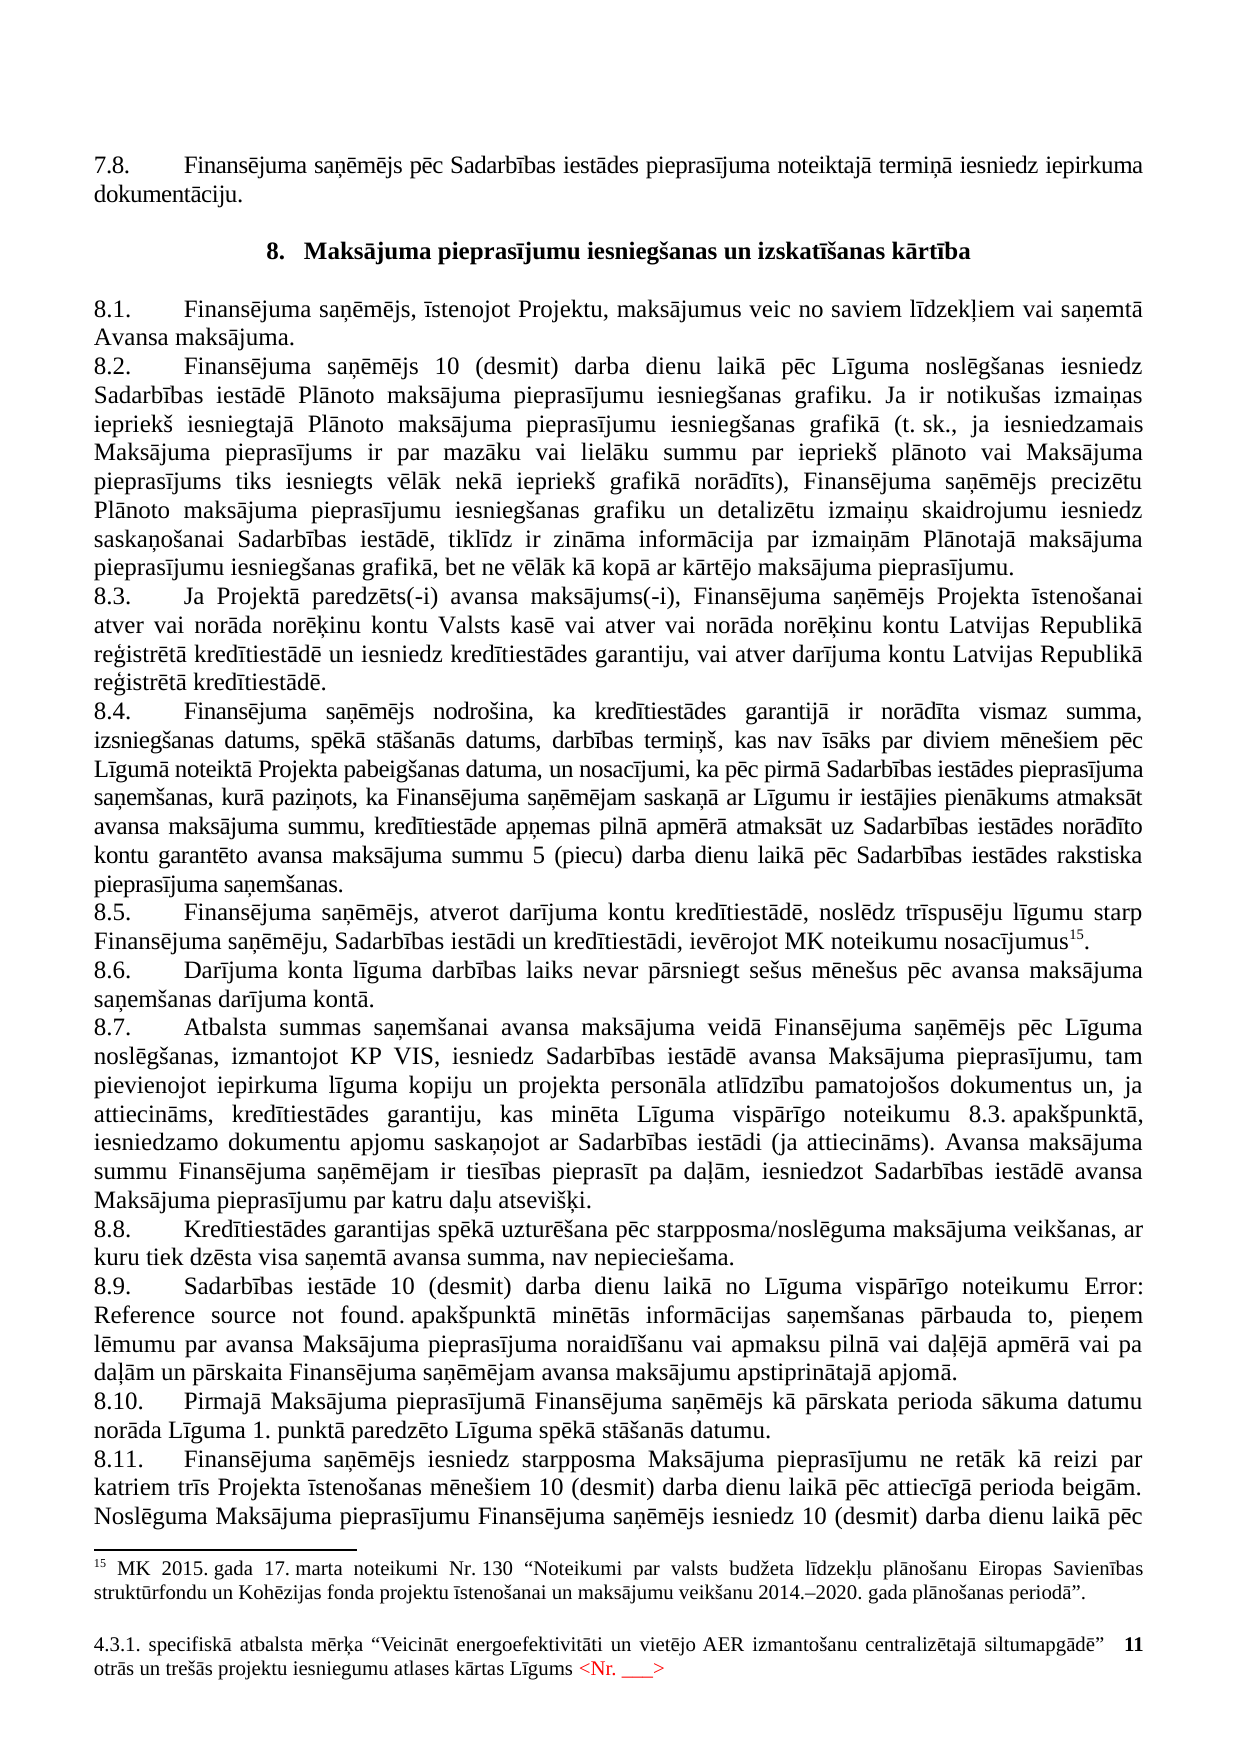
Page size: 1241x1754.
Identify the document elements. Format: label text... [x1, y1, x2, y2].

list Pirmajā Maksājuma pieprasījumā Finansējuma saņēmējs kā pārskata perioda sākuma datumu norāda Līguma 1. punktā paredzēto Līguma spēkā stāšanās datumu. [94, 1386, 1144, 1444]
list Finansējuma saņēmējs, atverot darījuma kontu kredītiestādē, noslēdz trīspusēju līgumu starp Finansējuma saņēmēju, Sadarbības iestādi un kredītiestādi, ievērojot MK noteikumu nosacījumus. [94, 897, 1144, 955]
list Darījuma konta līguma darbības laiks nevar pārsniegt sešus mēnešus pēc avansa maksājuma saņemšanas darījuma kontā. [94, 955, 1144, 1012]
list Finansējuma saņēmējs nodrošina, ka kredītiestādes garantijā ir norādīta vismaz summa, izsniegšanas datums, spēkā stāšanās datums, darbības termiņš, kas nav īsāks par diviem mēnešiem pēc Līgumā noteiktā Projekta pabeigšanas datuma, un nosacījumi, ka pēc pirmā Sadarbības iestādes pieprasījuma saņemšanas, kurā paziņots, ka Finansējuma saņēmējam saskaņā ar Līgumu ir iestājies pienākums atmaksāt avansa maksājuma summu, kredītiestāde apņemas pilnā apmērā atmaksāt uz Sadarbības iestādes norādīto kontu garantēto avansa maksājuma summu 5 (piecu) darba dienu laikā pēc Sadarbības iestādes rakstiska pieprasījuma saņemšanas. [94, 696, 1144, 897]
list Finansējuma saņēmējs 10 (desmit) darba dienu laikā pēc Līguma noslēgšanas iesniedz Sadarbības iestādē Plānoto maksājuma pieprasījumu iesniegšanas grafiku. Ja ir notikušas izmaiņas iepriekš iesniegtajā Plānoto maksājuma pieprasījumu iesniegšanas grafikā (t. sk., ja iesniedzamais Maksājuma pieprasījums ir par mazāku vai lielāku summu par iepriekš plānoto vai Maksājuma pieprasījums tiks iesniegts vēlāk nekā iepriekš grafikā norādīts), Finansējuma saņēmējs precizētu Plānoto maksājuma pieprasījumu iesniegšanas grafiku un detalizētu izmaiņu skaidrojumu iesniedz saskaņošanai Sadarbības iestādē, tiklīdz ir zināma informācija par izmaiņām Plānotajā maksājuma pieprasījumu iesniegšanas grafikā, bet ne vēlāk kā kopā ar kārtējo maksājuma pieprasījumu. [94, 351, 1144, 581]
list Finansējuma saņēmējs, īstenojot Projektu, maksājumus veic no saviem līdzekļiem vai saņemtā Avansa maksājuma. [94, 294, 1144, 351]
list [94, 1444, 1144, 1530]
list Finansējuma saņēmējs pēc Sadarbības iestādes pieprasījuma noteiktajā termiņā iesniedz iepirkuma dokumentāciju. [94, 150, 1144, 207]
list Kredītiestādes garantijas spēkā uzturēšana pēc starpposma/noslēguma maksājuma veikšanas, ar kuru tiek dzēsta visa saņemtā avansa summa, nav nepieciešama. [94, 1214, 1144, 1271]
list Atbalsta summas saņemšanai avansa maksājuma veidā Finansējuma saņēmējs pēc Līguma noslēgšanas, izmantojot KP VIS, iesniedz Sadarbības iestādē avansa Maksājuma pieprasījumu, tam pievienojot iepirkuma līguma kopiju un projekta personāla atlīdzību pamatojošos dokumentus un, ja attiecināms, kredītiestādes garantiju, kas minēta Līguma vispārīgo noteikumu 8.4. apakšpunktā, iesniedzamo dokumentu apjomu saskaņojot ar Sadarbības iestādi (ja attiecināms). Avansa maksājuma summu Finansējuma saņēmējam ir tiesības pieprasīt pa daļām, iesniedzot Sadarbības iestādē avansa Maksājuma pieprasījumu par katru daļu atsevišķi. [94, 1012, 1144, 1214]
list Maksājuma pieprasījumu iesniegšanas un izskatīšanas kārtība [94, 236, 1144, 265]
list Ja Projektā paredzēts(-i) avansa maksājums(-i), Finansējuma saņēmējs Projekta īstenošanai atver vai norāda norēķinu kontu Valsts kasē vai atver vai norāda norēķinu kontu Latvijas Republikā reģistrētā kredītiestādē un iesniedz kredītiestādes garantiju, vai atver darījuma kontu Latvijas Republikā reģistrētā kredītiestādē. [94, 581, 1144, 696]
